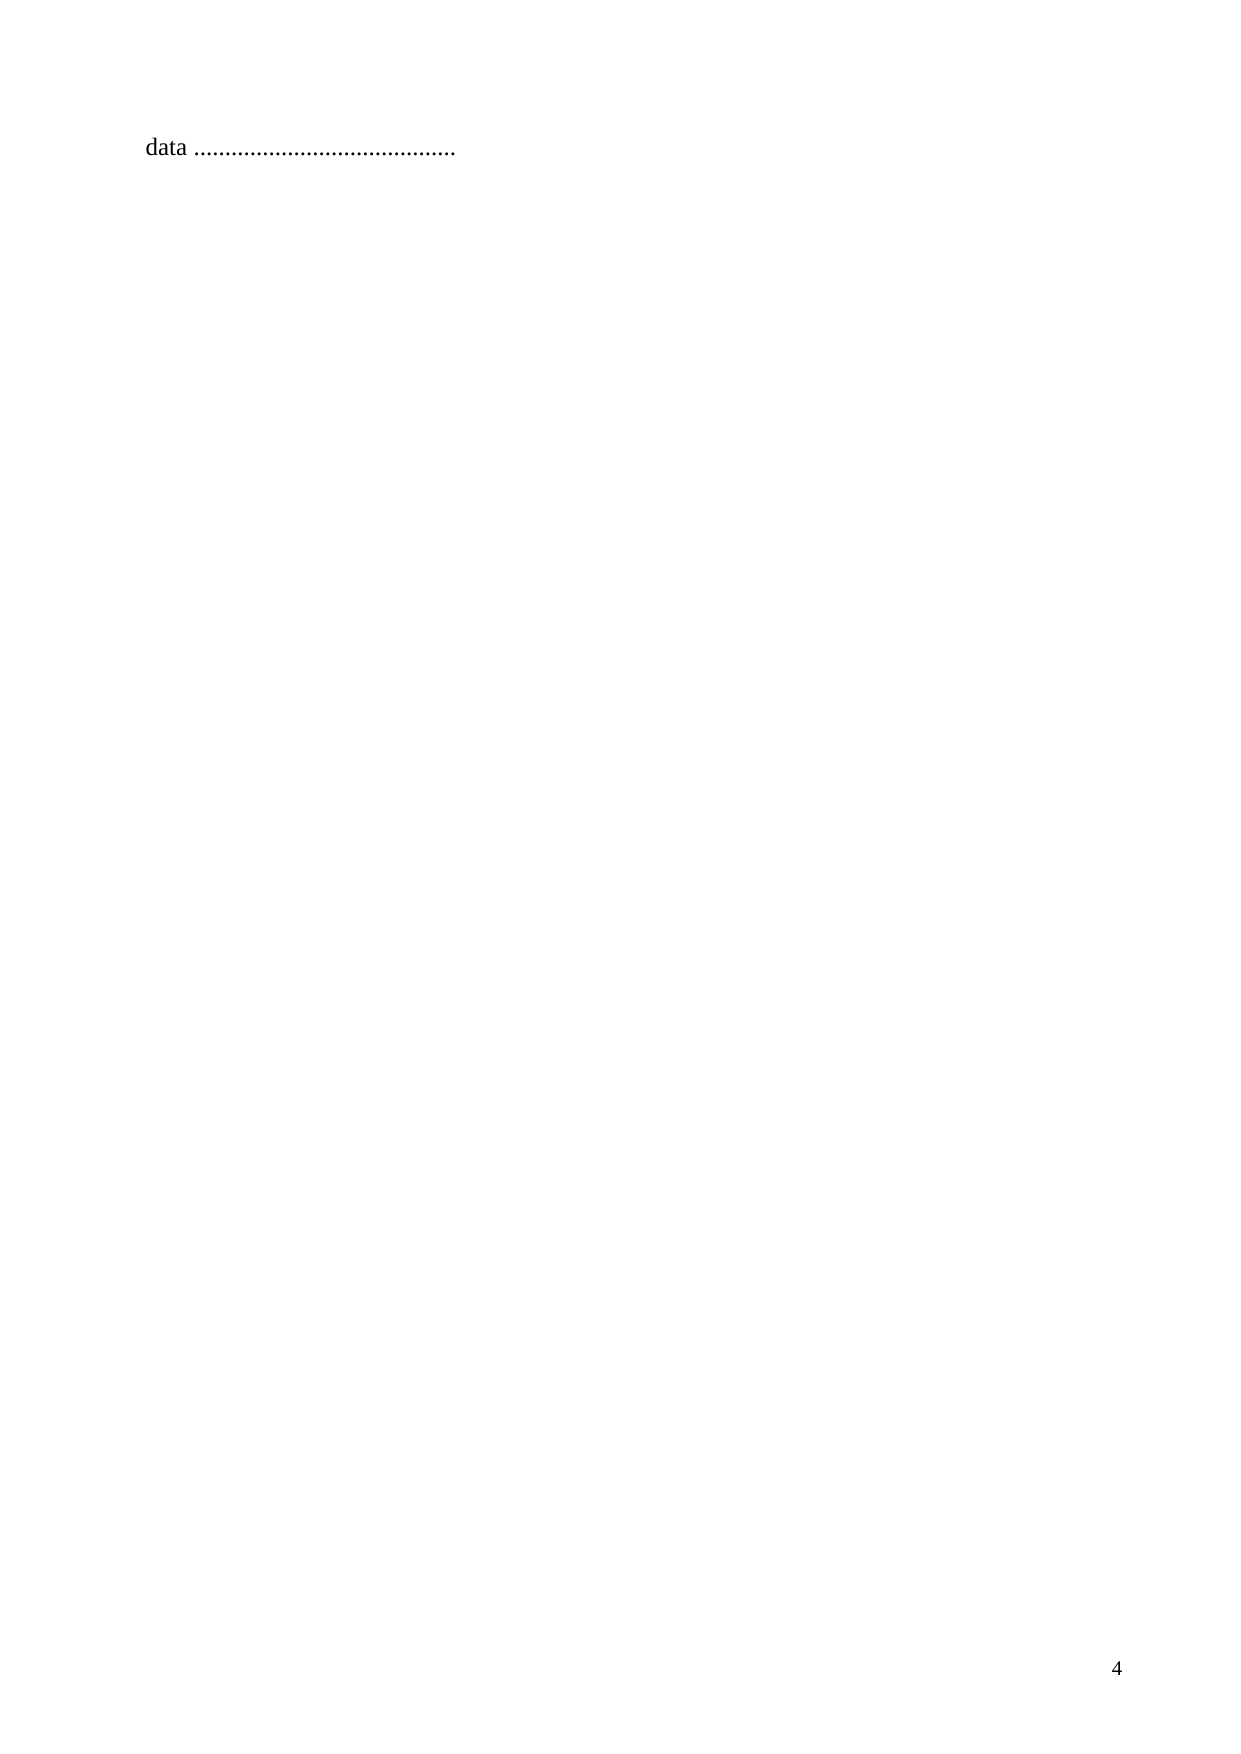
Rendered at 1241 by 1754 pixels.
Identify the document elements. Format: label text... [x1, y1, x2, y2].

text data .......................................... [145, 132, 1122, 161]
